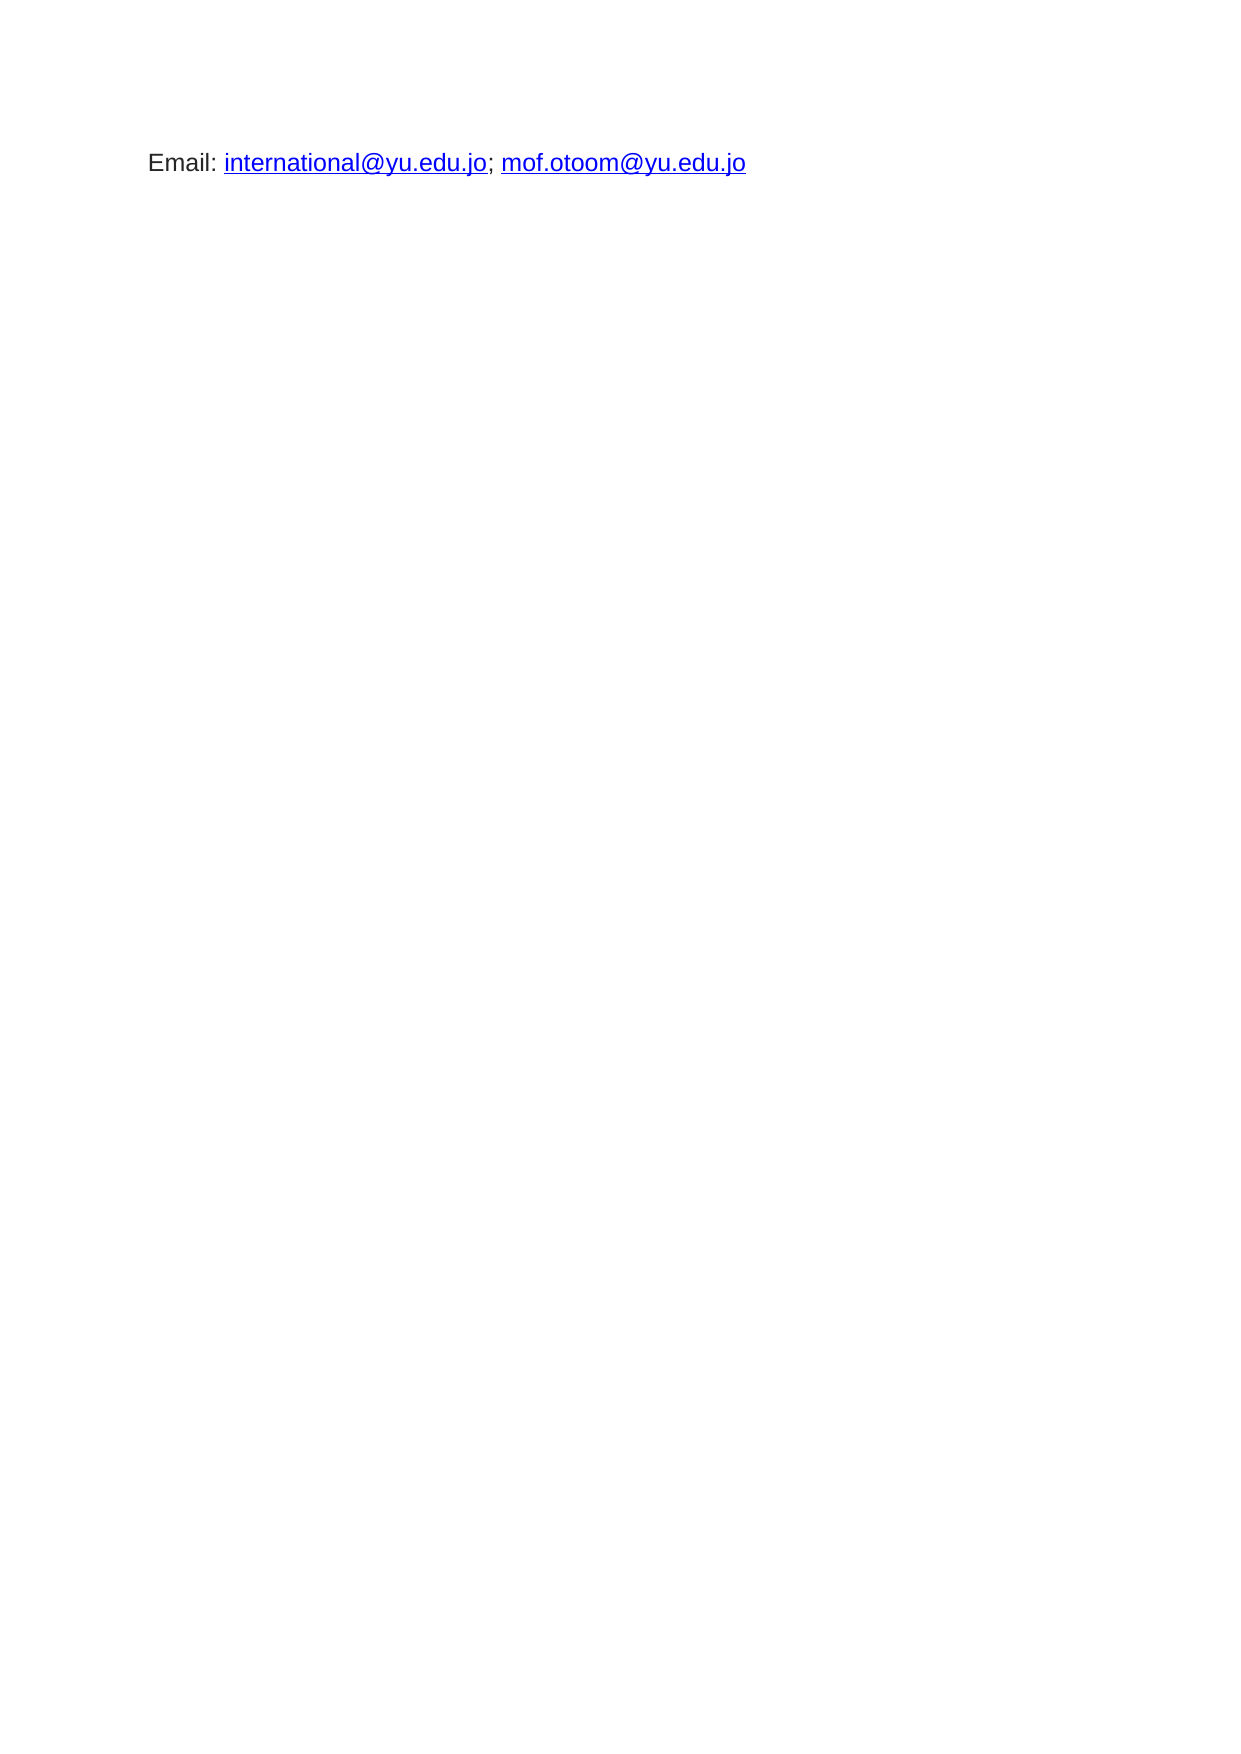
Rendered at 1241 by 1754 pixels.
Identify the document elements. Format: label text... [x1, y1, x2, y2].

text Email: international@yu.edu.jo; mof.otoom@yu.edu.jo [148, 148, 1093, 176]
